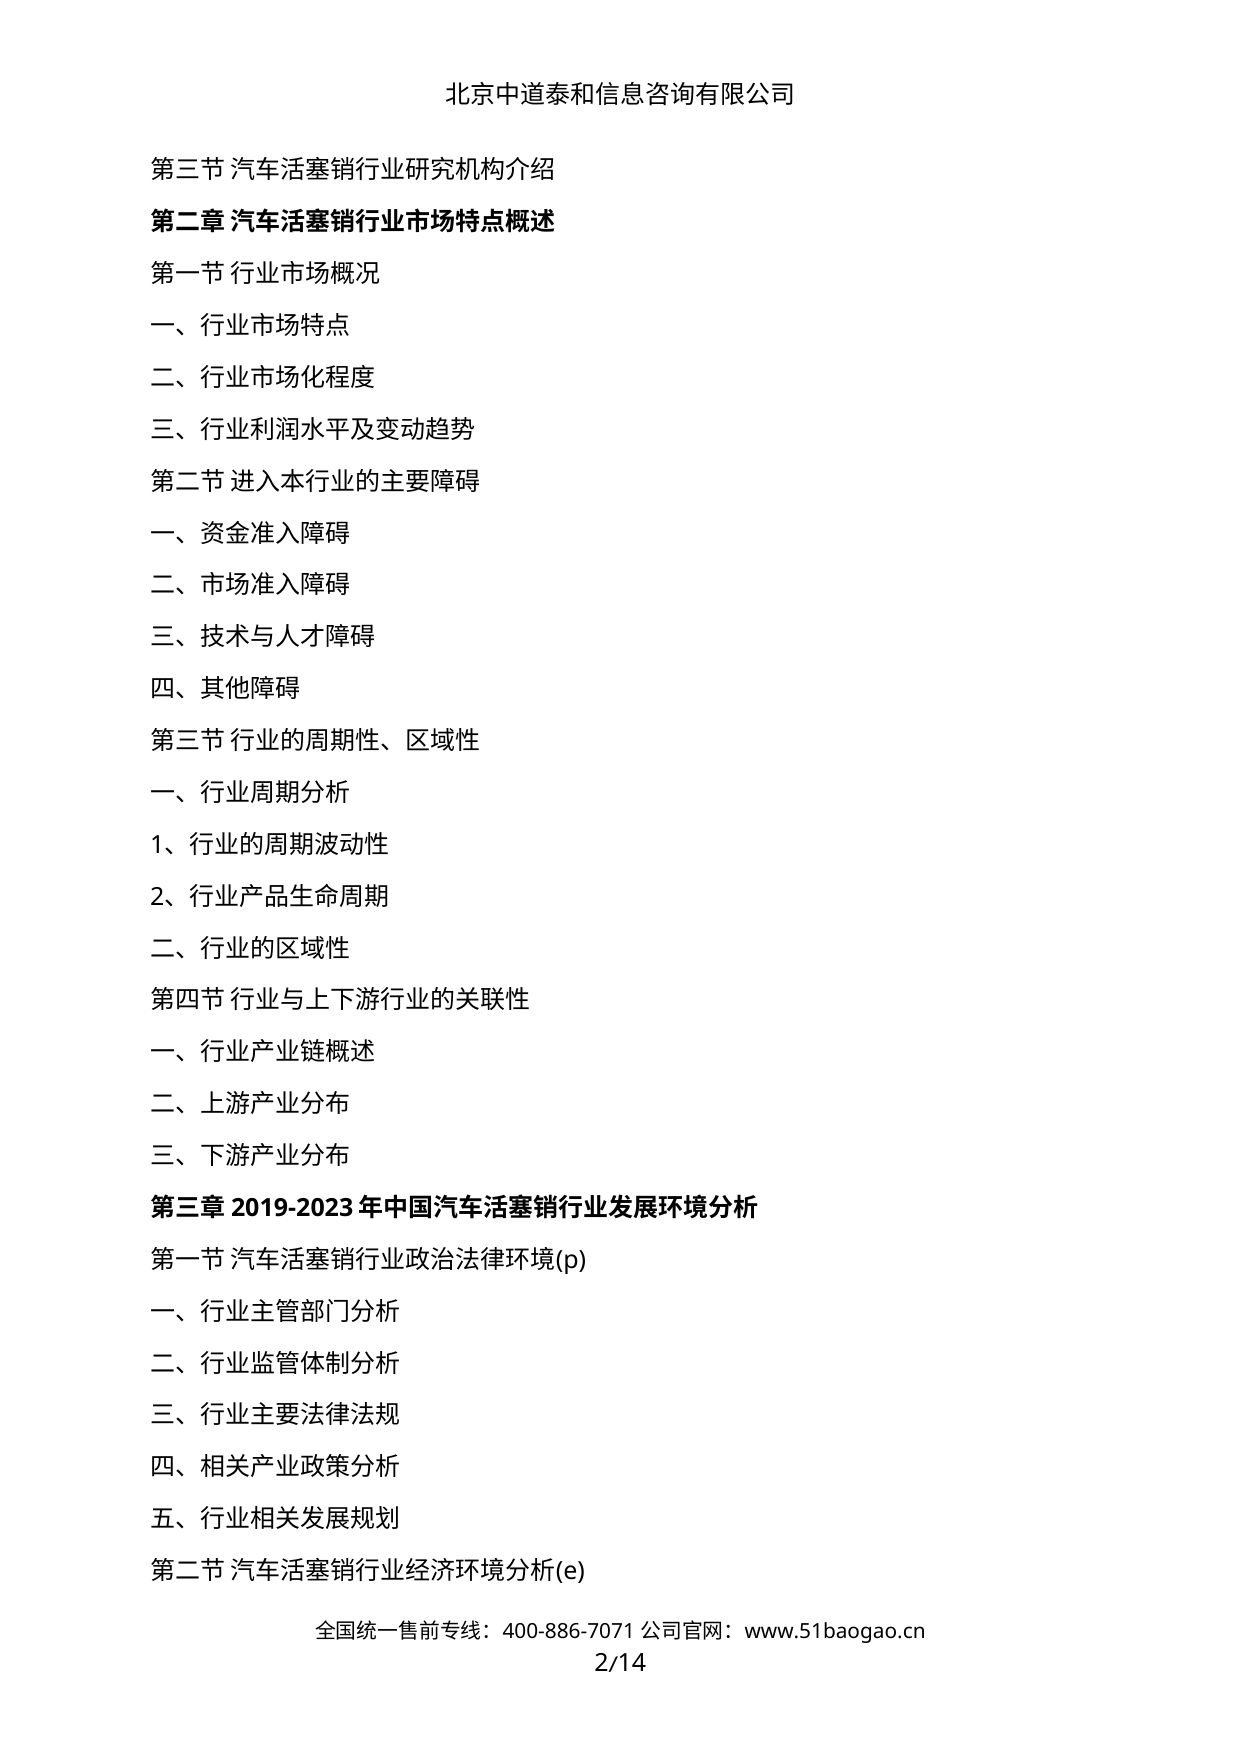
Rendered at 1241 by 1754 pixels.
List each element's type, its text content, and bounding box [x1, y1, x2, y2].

text 第一节 行业市场概况 [150, 254, 1090, 290]
text 五、行业相关发展规划 [150, 1499, 1090, 1535]
text 第三章 2019-2023年中国汽车活塞销行业发展环境分析 [150, 1187, 1090, 1224]
text 二、上游产业分布 [150, 1084, 1090, 1120]
text 二、行业市场化程度 [150, 357, 1090, 394]
text 第二节 进入本行业的主要障碍 [150, 461, 1090, 497]
text 第四节 行业与上下游行业的关联性 [150, 980, 1090, 1016]
text 一、行业市场特点 [150, 306, 1090, 342]
text 二、行业监管体制分析 [150, 1343, 1090, 1379]
text 第三节 行业的周期性、区域性 [150, 721, 1090, 757]
text 一、资金准入障碍 [150, 513, 1090, 549]
text 二、行业的区域性 [150, 928, 1090, 964]
text 第三节 汽车活塞销行业研究机构介绍 [150, 150, 1090, 186]
text 第二节 汽车活塞销行业经济环境分析(e) [150, 1551, 1090, 1587]
text 1、行业的周期波动性 [150, 824, 1090, 861]
text 四、其他障碍 [150, 669, 1090, 705]
text 三、行业利润水平及变动趋势 [150, 409, 1090, 446]
text 第二章 汽车活塞销行业市场特点概述 [150, 202, 1090, 238]
text 一、行业产业链概述 [150, 1032, 1090, 1068]
text 三、技术与人才障碍 [150, 617, 1090, 653]
text 一、行业周期分析 [150, 772, 1090, 809]
text 一、行业主管部门分析 [150, 1291, 1090, 1327]
text 第一节 汽车活塞销行业政治法律环境(p) [150, 1239, 1090, 1276]
text 2、行业产品生命周期 [150, 876, 1090, 912]
text 三、行业主要法律法规 [150, 1395, 1090, 1431]
text 二、市场准入障碍 [150, 565, 1090, 601]
text 三、下游产业分布 [150, 1136, 1090, 1172]
text 四、相关产业政策分析 [150, 1447, 1090, 1483]
